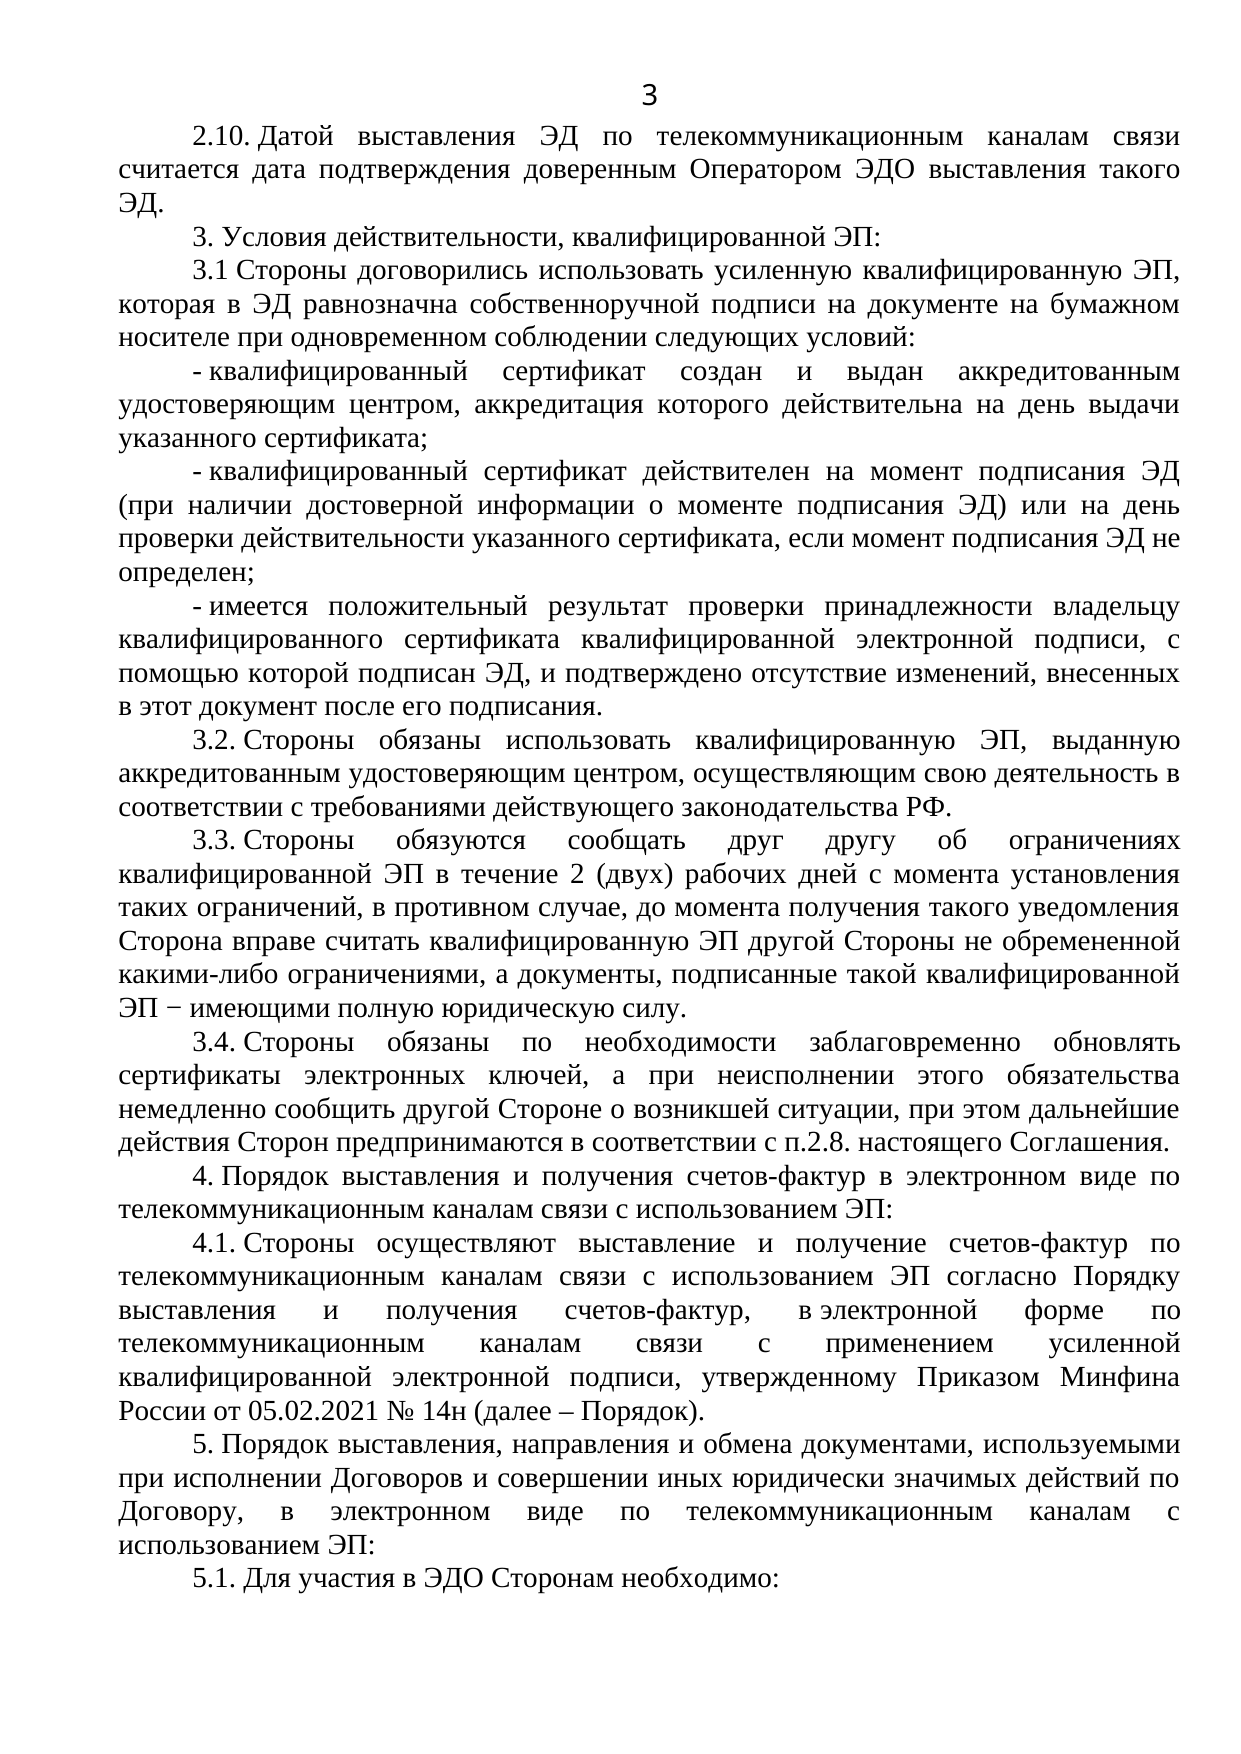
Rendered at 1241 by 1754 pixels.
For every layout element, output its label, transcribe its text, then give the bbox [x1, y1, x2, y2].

text 3.4. Стороны обязаны по необходимости заблаговременно обновлять сертификаты электронных ключей, а при неисполнении этого обязательства немедленно сообщить другой Стороне о возникшей ситуации, при этом дальнейшие действия Сторон предпринимаются в соответствии с п.2.8. настоящего Соглашения. [118, 1024, 1181, 1158]
text 3.2. Стороны обязаны использовать квалифицированную ЭП, выданную аккредитованным удостоверяющим центром, осуществляющим свою деятельность в соответствии с требованиями действующего законодательства РФ. [118, 722, 1181, 822]
text - имеется положительный результат проверки принадлежности владельцу квалифицированного сертификата квалифицированной электронной подписи, с помощью которой подписан ЭД, и подтверждено отсутствие изменений, внесенных в этот документ после его подписания. [118, 588, 1181, 722]
text 4. Порядок выставления и получения счетов-фактур в электронном виде по телекоммуникационным каналам связи с использованием ЭП: [118, 1158, 1181, 1225]
text 5. Порядок выставления, направления и обмена документами, используемыми при исполнении Договоров и совершении иных юридически значимых действий по Договору, в электронном виде по телекоммуникационным каналам с использованием ЭП: [118, 1426, 1181, 1560]
text 2.10. Датой выставления ЭД по телекоммуникационным каналам связи считается дата подтверждения доверенным Оператором ЭДО выставления такого ЭД. [118, 118, 1181, 219]
text - квалифицированный сертификат действителен на момент подписания ЭД (при наличии достоверной информации о моменте подписания ЭД) или на день проверки действительности указанного сертификата, если момент подписания ЭД не определен; [118, 453, 1181, 588]
text 3.1 Стороны договорились использовать усиленную квалифицированную ЭП, которая в ЭД равнозначна собственноручной подписи на документе на бумажном носителе при одновременном соблюдении следующих условий: [118, 252, 1181, 353]
text - квалифицированный сертификат создан и выдан аккредитованным удостоверяющим центром, аккредитация которого действительна на день выдачи указанного сертификата; [118, 353, 1181, 453]
text 5.1. Для участия в ЭДО Сторонам необходимо: [118, 1560, 1181, 1594]
text 4.1. Стороны осуществляют выставление и получение счетов-фактур по телекоммуникационным каналам связи с использованием ЭП согласно Порядку выставления и получения счетов-фактур, в электронной форме по телекоммуникационным каналам связи с применением усиленной квалифицированной электронной подписи, утвержденному Приказом Минфина России от 05.02.2021 № 14н (далее – Порядок). [118, 1225, 1181, 1426]
text 3. Условия действительности, квалифицированной ЭП: [118, 219, 1181, 252]
text 3.3. Стороны обязуются сообщать друг другу об ограничениях квалифицированной ЭП в течение 2 (двух) рабочих дней с момента установления таких ограничений, в противном случае, до момента получения такого уведомления Сторона вправе считать квалифицированную ЭП другой Стороны не обремененной какими-либо ограничениями, а документы, подписанные такой квалифицированной ЭП − имеющими полную юридическую силу. [118, 822, 1181, 1024]
